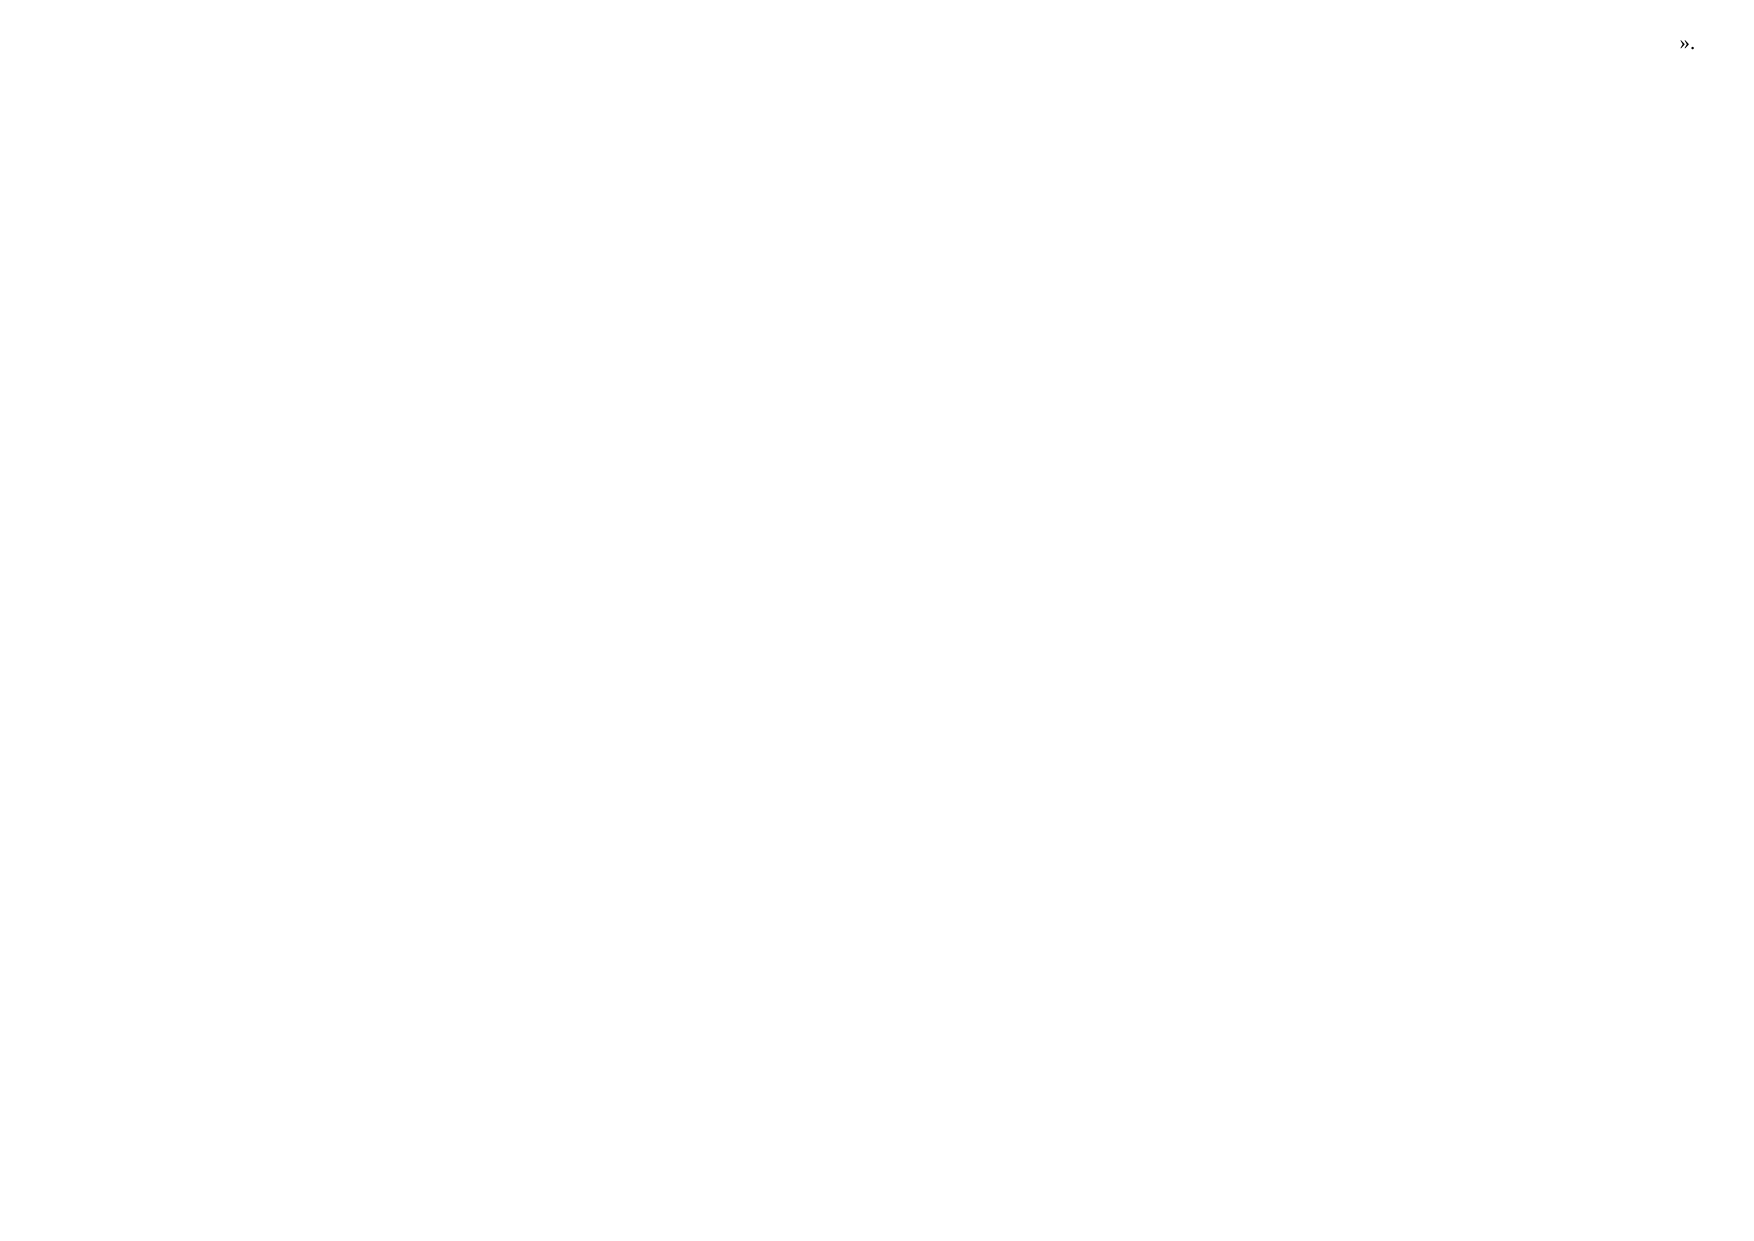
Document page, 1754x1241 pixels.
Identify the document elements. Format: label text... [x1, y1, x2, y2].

text ». [118, 29, 1695, 54]
